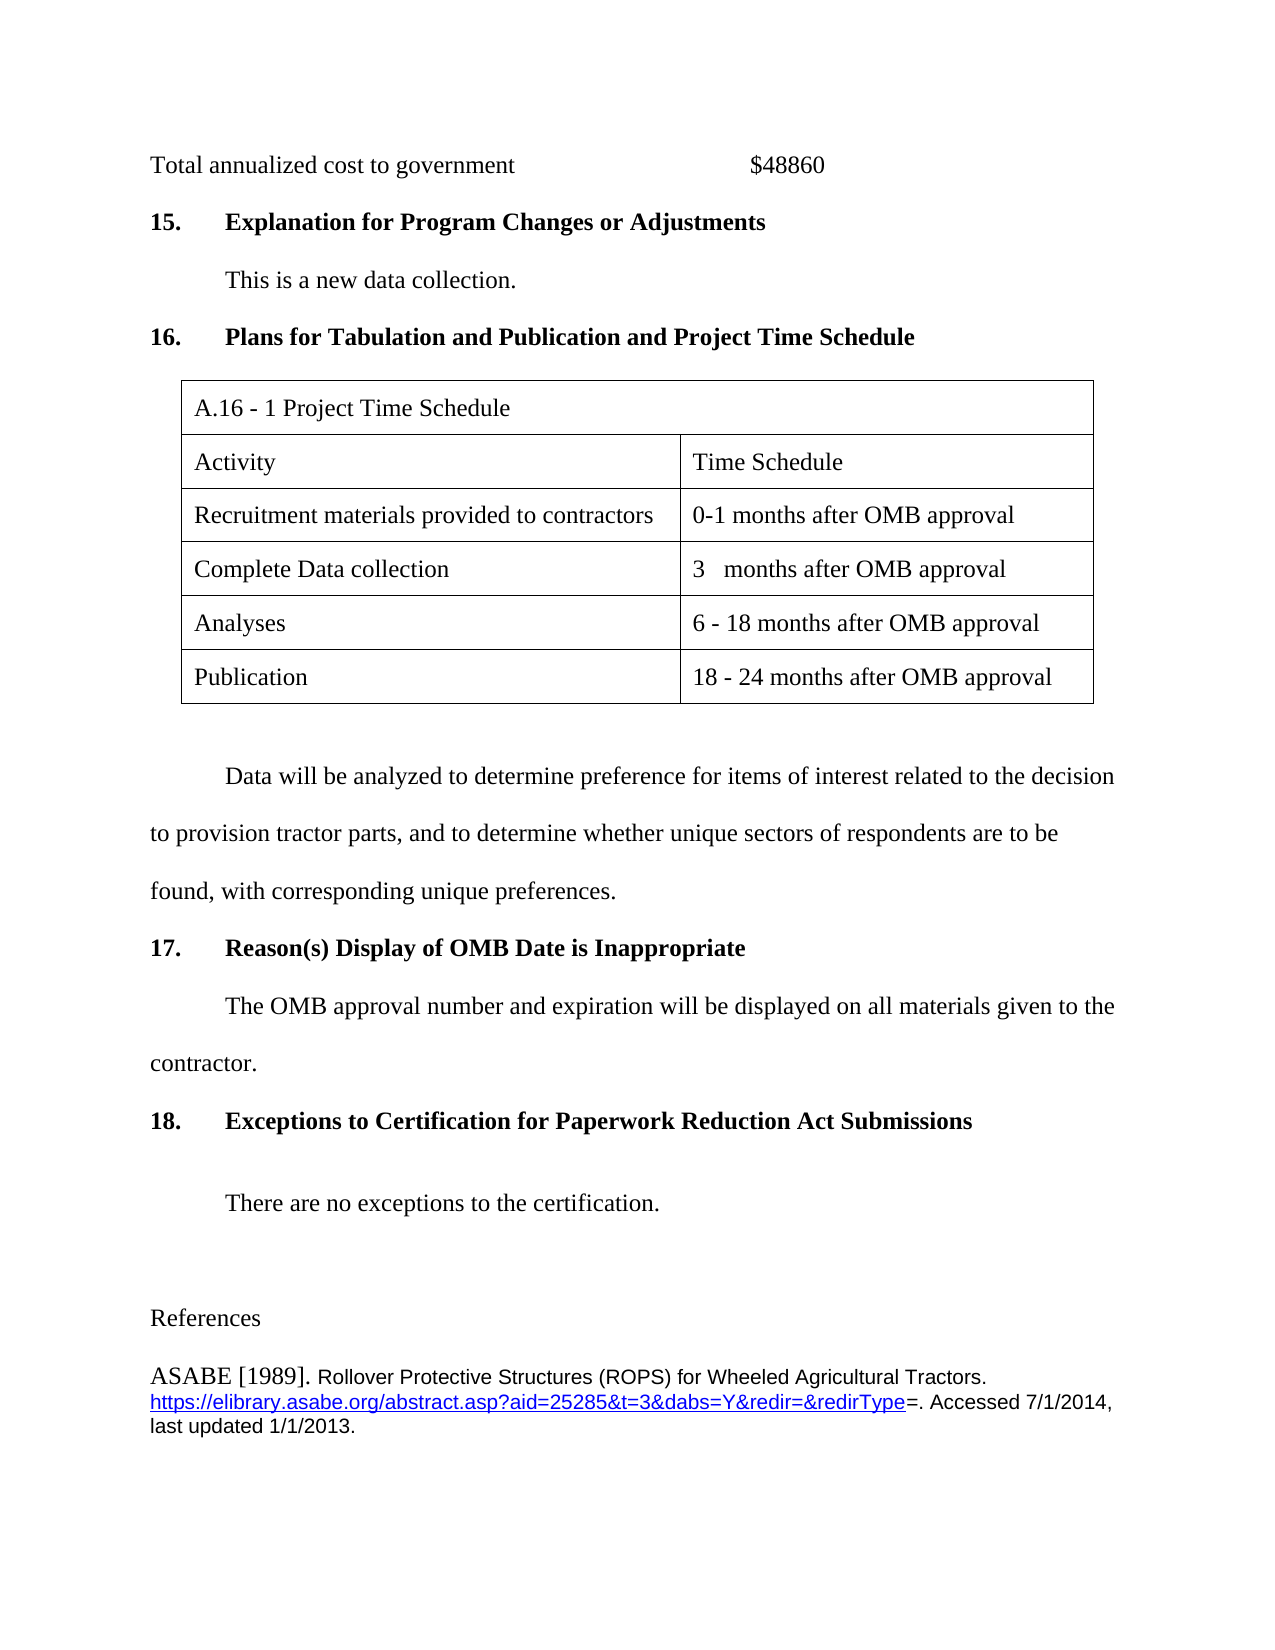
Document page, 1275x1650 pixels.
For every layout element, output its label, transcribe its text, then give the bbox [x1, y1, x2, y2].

text 18. Exceptions to Certification for Paperwork Reduction Act Submissions [150, 1106, 1125, 1135]
text 15. Explanation for Program Changes or Adjustments [150, 207, 1125, 236]
list There are no exceptions to the certification. [225, 1188, 1125, 1217]
table_header A.16 - 1 Project Time Schedule [182, 381, 1093, 434]
text Total annualized cost to government $48860 [150, 150, 1125, 179]
table_cell Complete Data collection [182, 542, 680, 595]
text Data will be analyzed to determine preference for items of interest related to the decision to provision tractor parts, and to determine whether unique sectors of respondents are to be found, with corresponding unique preferences. [150, 761, 1125, 905]
text ASABE [1989]. Rollover Protective Structures (ROPS) for Wheeled Agricultural Tractors. https://elibrary.asabe.org/abstract.asp?aid=25285&t=3&dabs=Y&redir=&redirType=. Accessed 7/1/2014, last updated 1/1/2013. [150, 1361, 1125, 1438]
table_cell 0-1 months after OMB approval [681, 489, 1093, 541]
table_cell 6 - 18 months after OMB approval [681, 596, 1093, 649]
table_cell Activity [182, 435, 680, 487]
text References [150, 1303, 1125, 1332]
table_cell 3 months after OMB approval [681, 542, 1093, 595]
text The OMB approval number and expiration will be displayed on all materials given to the contractor. [150, 991, 1125, 1077]
table_cell 18 - 24 months after OMB approval [681, 650, 1093, 702]
table_cell Analyses [182, 596, 680, 649]
table_cell Time Schedule [681, 435, 1093, 487]
list This is a new data collection. [225, 265, 1125, 294]
table_cell Recruitment materials provided to contractors [182, 489, 680, 541]
table_cell Publication [182, 650, 680, 702]
text 17. Reason(s) Display of OMB Date is Inappropriate [150, 933, 1125, 962]
text 16. Plans for Tabulation and Publication and Project Time Schedule [150, 322, 1125, 351]
